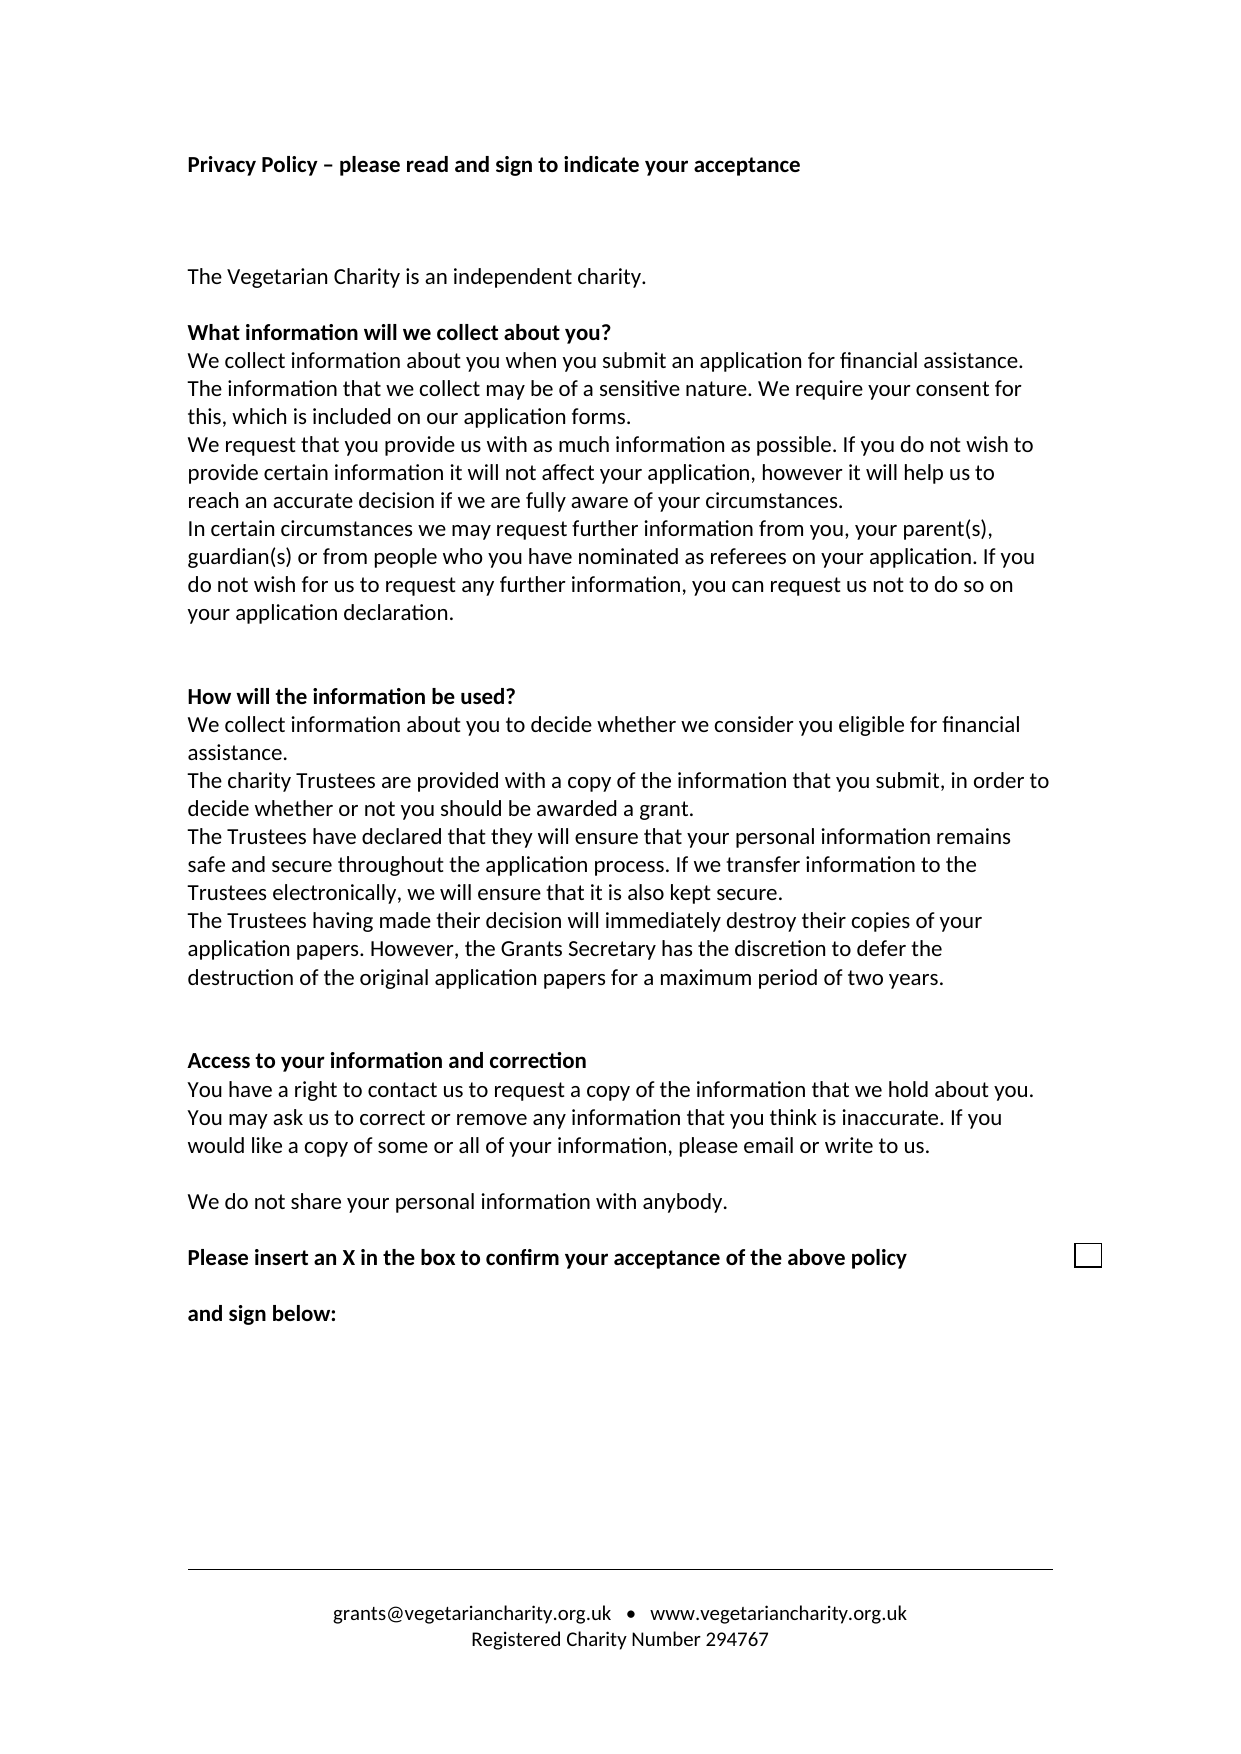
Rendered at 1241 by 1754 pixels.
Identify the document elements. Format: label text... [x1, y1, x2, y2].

text In certain circumstances we may request further information from you, your parent(s), guardian(s) or from people who you have nominated as referees on your application. If you do not wish for us to request any further information, you can request us not to do so on your application declaration. [187, 514, 1053, 626]
text The Trustees having made their decision will immediately destroy their copies of your application papers. However, the Grants Secretary has the discretion to defer the destruction of the original application papers for a maximum period of two years. [187, 907, 1053, 991]
text We request that you provide us with as much information as possible. If you do not wish to provide certain information it will not affect your application, however it will help us to reach an accurate decision if we are fully aware of your circumstances. [187, 430, 1053, 514]
text and sign below: [187, 1299, 1053, 1327]
text We collect information about you to decide whether we consider you eligible for financial assistance. [187, 710, 1053, 766]
text You have a right to contact us to request a copy of the information that we hold about you. You may ask us to correct or remove any information that you think is inaccurate. If you would like a copy of some or all of your information, please email or write to us. [187, 1075, 1053, 1159]
text Privacy Policy – please read and sign to indicate your acceptance [187, 150, 1053, 178]
text What information will we collect about you? [187, 318, 1053, 346]
text The charity Trustees are provided with a copy of the information that you submit, in order to decide whether or not you should be awarded a grant. [187, 766, 1053, 822]
text Please insert an X in the box to confirm your acceptance of the above policy [187, 1243, 1053, 1271]
text We collect information about you when you submit an application for financial assistance. The information that we collect may be of a sensitive nature. We require your consent for this, which is included on our application forms. [187, 346, 1053, 430]
text The Vegetarian Charity is an independent charity. [187, 262, 1053, 290]
text How will the information be used? [187, 682, 1053, 710]
text We do not share your personal information with anybody. [187, 1187, 1053, 1215]
text Access to your information and correction [187, 1047, 1053, 1075]
text The Trustees have declared that they will ensure that your personal information remains safe and secure throughout the application process. If we transfer information to the Trustees electronically, we will ensure that it is also kept secure. [187, 822, 1053, 907]
